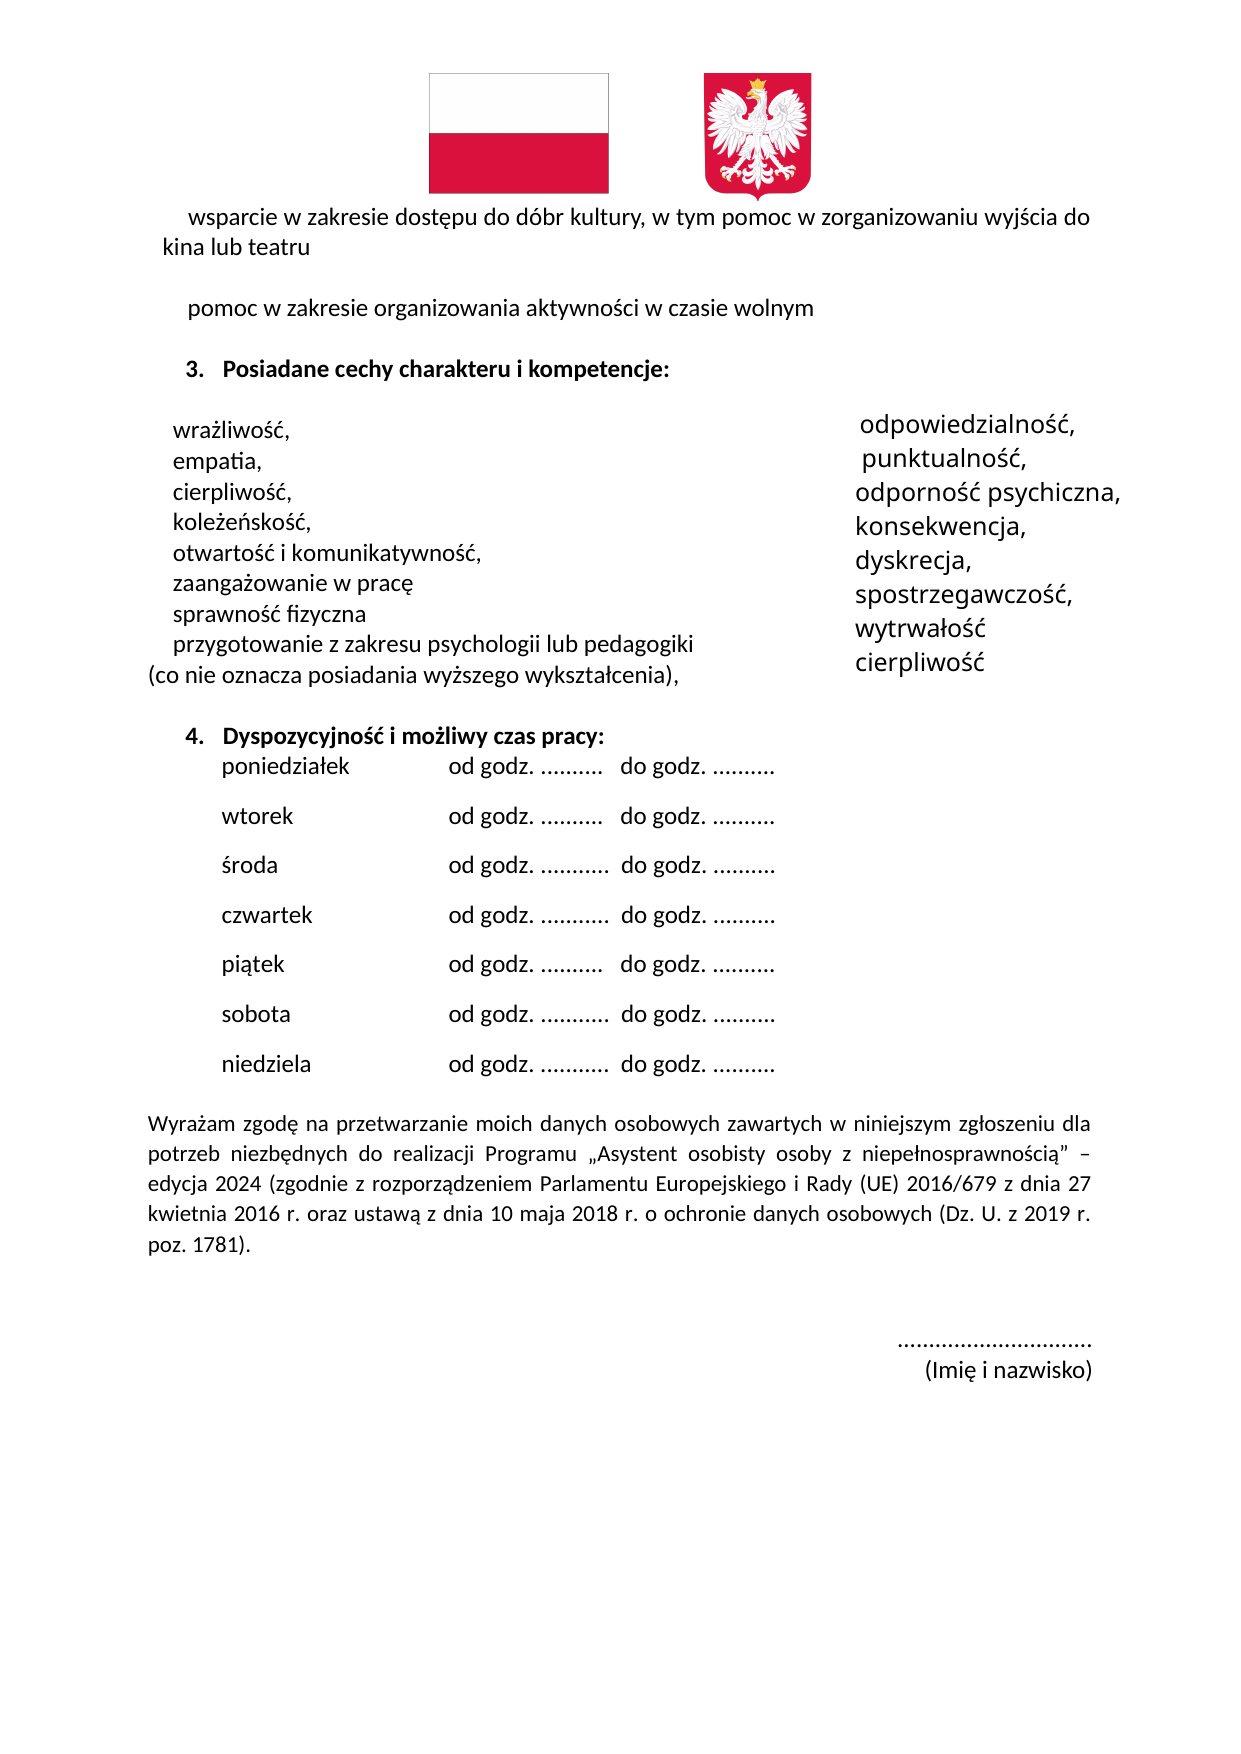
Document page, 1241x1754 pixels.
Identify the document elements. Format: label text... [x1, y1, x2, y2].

text niedziela od godz. ........... do godz. .......... [218, 1048, 1093, 1078]
text wtorek od godz. .......... do godz. .......... [148, 800, 1093, 830]
text piątek od godz. .......... do godz. .......... [148, 949, 1093, 979]
text empatia, [148, 445, 813, 476]
text sobota od godz. ........... do godz. .......... [148, 998, 1093, 1029]
text cierpliwość, [148, 476, 813, 506]
text przygotowanie z zakresu psychologii lub pedagogiki [148, 628, 813, 659]
list wsparcie w zakresie dostępu do dóbr kultury, w tym pomoc w zorganizowaniu wyjścia do kina lub teatru [162, 201, 1093, 262]
list pomoc w zakresie organizowania aktywności w czasie wolnym [162, 292, 1093, 323]
text ............................... [144, 1323, 1093, 1354]
text koleżeńskość, [148, 506, 813, 537]
text Wyrażam zgodę na przetwarzanie moich danych osobowych zawartych w niniejszym zgłoszeniu dla potrzeb niezbędnych do realizacji Programu „Asystent osobisty osoby z niepełnosprawnością” – edycja 2024 (zgodnie z rozporządzeniem Parlamentu Europejskiego i Rady (UE) 2016/679 z dnia 27 kwietnia 2016 r. oraz ustawą z dnia 10 maja 2018 r. o ochronie danych osobowych (Dz. U. z 2019 r. poz. 1781). [148, 1109, 1093, 1258]
text wrażliwość, [148, 414, 813, 445]
text sprawność fizyczna [148, 598, 813, 628]
list Posiadane cechy charakteru i kompetencje: [185, 353, 1093, 384]
text poniedziałek od godz. .......... do godz. .......... [148, 750, 813, 781]
picture [429, 73, 812, 201]
text otwartość i komunikatywność, [148, 537, 813, 567]
list Dyspozycyjność i możliwy czas pracy: [185, 720, 813, 750]
text (Imię i nazwisko) [144, 1354, 1093, 1384]
text środa od godz. ........... do godz. .......... [148, 849, 1093, 880]
text (co nie oznacza posiadania wyższego wykształcenia), [148, 659, 813, 689]
text czwartek od godz. ........... do godz. .......... [148, 899, 1093, 929]
text zaangażowanie w pracę [148, 567, 813, 598]
